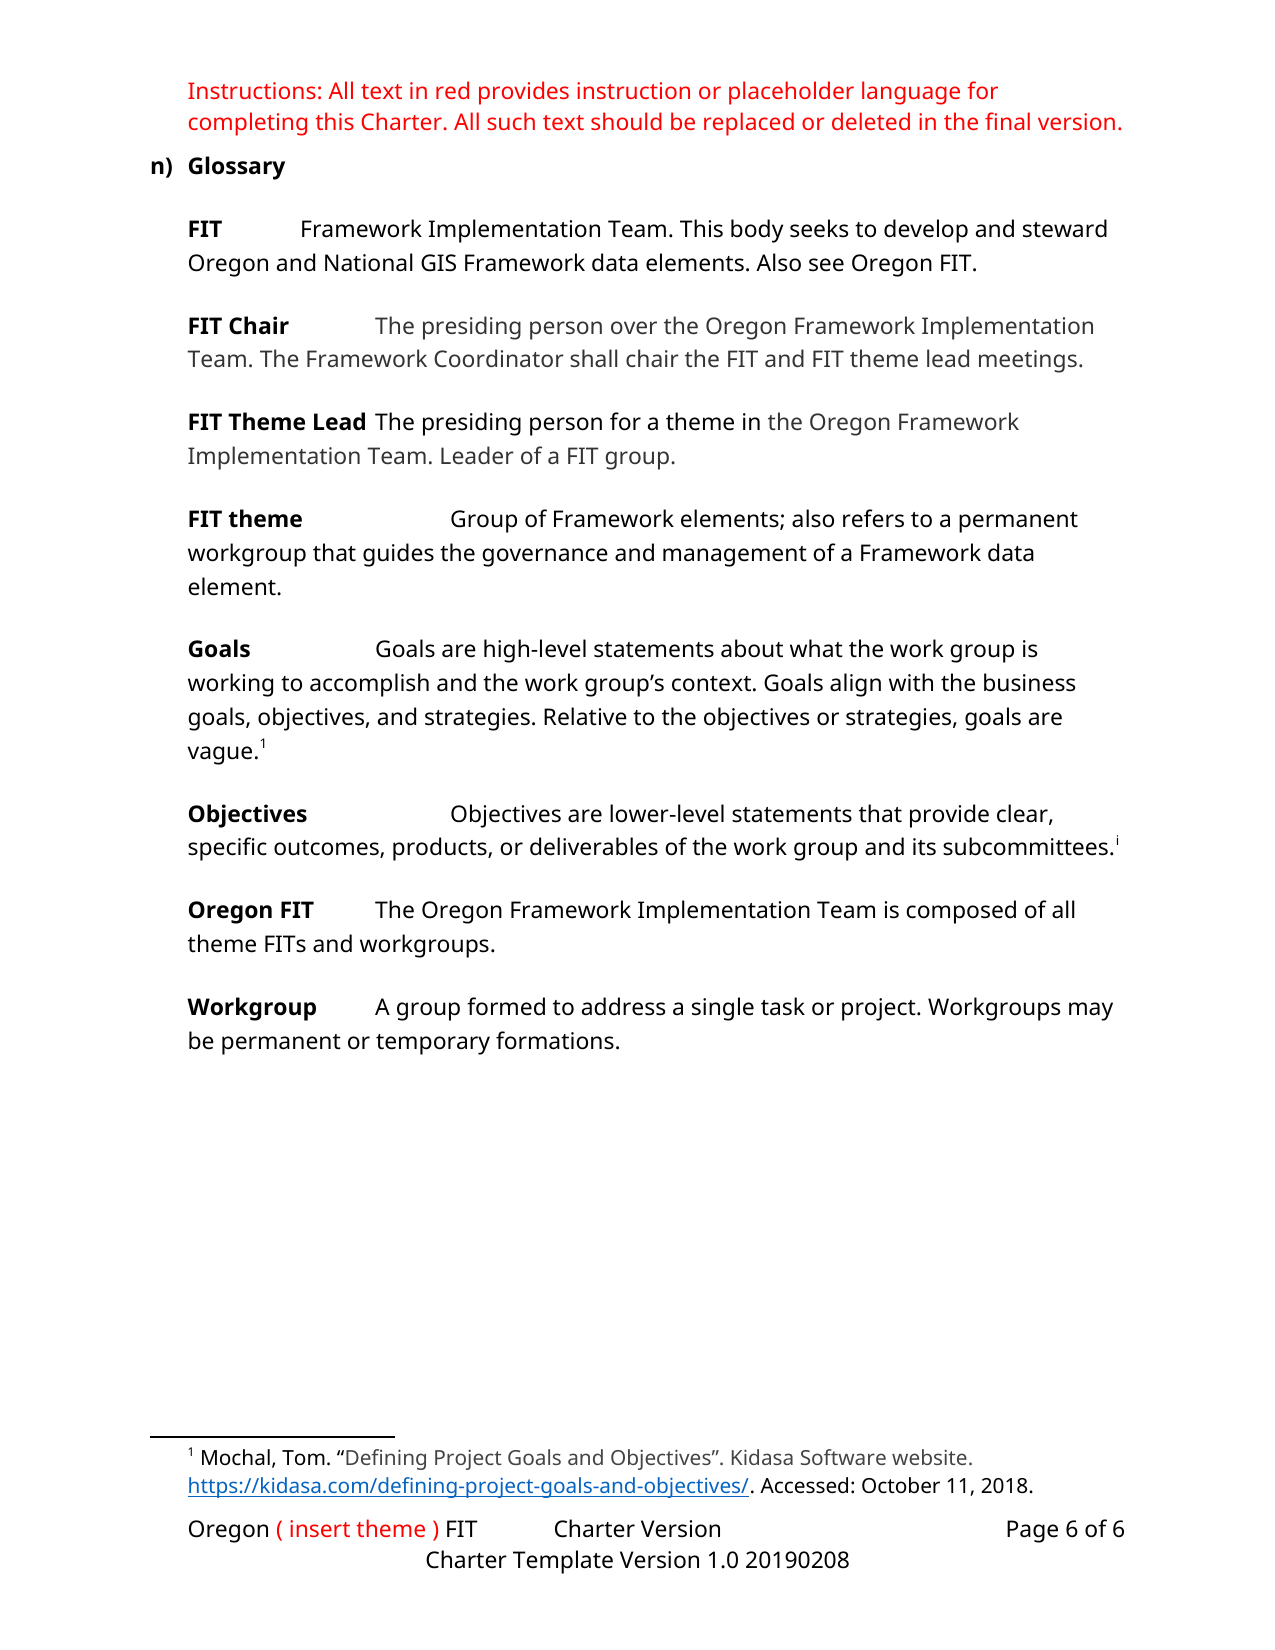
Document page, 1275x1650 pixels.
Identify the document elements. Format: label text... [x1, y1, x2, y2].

text FIT Theme Lead The presiding person for a theme in the Oregon Framework Implementation Team. Leader of a FIT group. [187, 406, 1125, 471]
text Objectives Objectives are lower-level statements that provide clear, specific outcomes, products, or deliverables of the work group and its subcommittees.i [187, 797, 1125, 862]
text FIT theme Group of Framework elements; also refers to a permanent workgroup that guides the governance and management of a Framework data element. [187, 503, 1125, 602]
text Workgroup A group formed to address a single task or project. Workgroups may be permanent or temporary formations. [187, 991, 1125, 1056]
text FIT Chair The presiding person over the Oregon Framework Implementation Team. The Framework Coordinator shall chair the FIT and FIT theme lead meetings. [187, 309, 1125, 374]
text Oregon FIT The Oregon Framework Implementation Team is composed of all theme FITs and workgroups. [187, 894, 1125, 959]
text Goals Goals are high-level statements about what the work group is working to accomplish and the work group’s context. Goals align with the business goals, objectives, and strategies. Relative to the objectives or strategies, goals are vague. [187, 633, 1125, 766]
subtitle Glossary [150, 150, 1125, 181]
text FIT Framework Implementation Team. This body seeks to develop and steward Oregon and National GIS Framework data elements. Also see Oregon FIT. [187, 213, 1125, 278]
